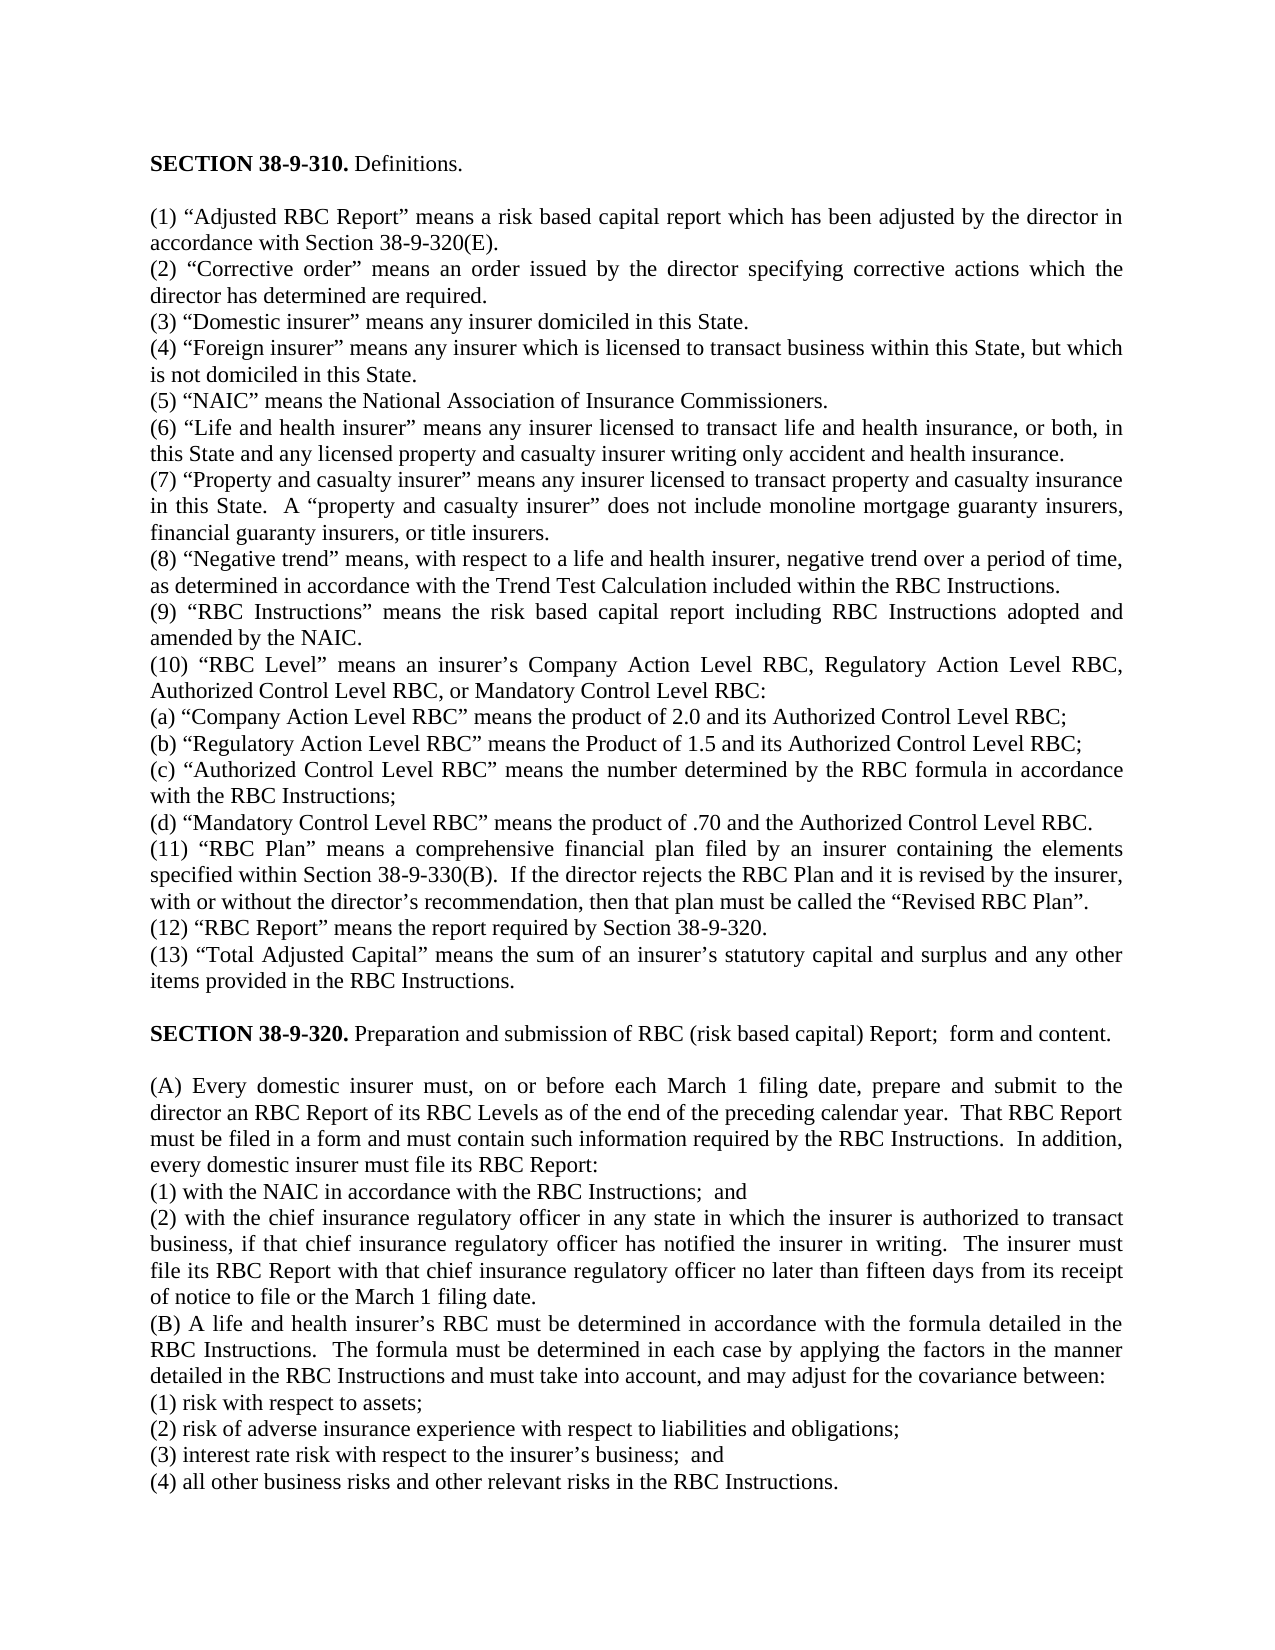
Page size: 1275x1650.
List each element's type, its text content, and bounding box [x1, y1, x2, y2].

text (c) “Authorized Control Level RBC” means the number determined by the RBC formula in accordance with the RBC Instructions; [150, 756, 1125, 809]
text (1) “Adjusted RBC Report” means a risk based capital report which has been adjusted by the director in accordance with Section 38-9-320(E). [150, 203, 1125, 255]
text (13) “Total Adjusted Capital” means the sum of an insurer’s statutory capital and surplus and any other items provided in the RBC Instructions. [150, 941, 1125, 993]
text (A) Every domestic insurer must, on or before each March 1 filing date, prepare and submit to the director an RBC Report of its RBC Levels as of the end of the preceding calendar year. That RBC Report must be filed in a form and must contain such information required by the RBC Instructions. In addition, every domestic insurer must file its RBC Report: [150, 1072, 1125, 1178]
text (7) “Property and casualty insurer” means any insurer licensed to transact property and casualty insurance in this State. A “property and casualty insurer” does not include monoline mortgage guaranty insurers, financial guaranty insurers, or title insurers. [150, 466, 1125, 545]
text (12) “RBC Report” means the report required by Section 38-9-320. [150, 914, 1125, 941]
text SECTION 38-9-320. Preparation and submission of RBC (risk based capital) Report; form and content. [150, 1020, 1125, 1046]
text (2) risk of adverse insurance experience with respect to liabilities and obligations; [150, 1415, 1125, 1441]
text (b) “Regulatory Action Level RBC” means the Product of 1.5 and its Authorized Control Level RBC; [150, 730, 1125, 756]
text (2) with the chief insurance regulatory officer in any state in which the insurer is authorized to transact business, if that chief insurance regulatory officer has notified the insurer in writing. The insurer must file its RBC Report with that chief insurance regulatory officer no later than fifteen days from its receipt of notice to file or the March 1 filing date. [150, 1204, 1125, 1309]
text (3) “Domestic insurer” means any insurer domiciled in this State. [150, 308, 1125, 334]
text (3) interest rate risk with respect to the insurer’s business; and [150, 1441, 1125, 1468]
text (1) with the NAIC in accordance with the RBC Instructions; and [150, 1178, 1125, 1204]
text (8) “Negative trend” means, with respect to a life and health insurer, negative trend over a period of time, as determined in accordance with the Trend Test Calculation included within the RBC Instructions. [150, 545, 1125, 598]
text (2) “Corrective order” means an order issued by the director specifying corrective actions which the director has determined are required. [150, 255, 1125, 308]
text (B) A life and health insurer’s RBC must be determined in accordance with the formula detailed in the RBC Instructions. The formula must be determined in each case by applying the factors in the manner detailed in the RBC Instructions and must take into account, and may adjust for the covariance between: [150, 1309, 1125, 1389]
text (11) “RBC Plan” means a comprehensive financial plan filed by an insurer containing the elements specified within Section 38-9-330(B). If the director rejects the RBC Plan and it is revised by the insurer, with or without the director’s recommendation, then that plan must be called the “Revised RBC Plan”. [150, 835, 1125, 914]
text SECTION 38-9-310. Definitions. [150, 150, 1125, 176]
text (d) “Mandatory Control Level RBC” means the product of .70 and the Authorized Control Level RBC. [150, 809, 1125, 835]
text (a) “Company Action Level RBC” means the product of 2.0 and its Authorized Control Level RBC; [150, 703, 1125, 730]
text (5) “NAIC” means the National Association of Insurance Commissioners. [150, 387, 1125, 413]
text (9) “RBC Instructions” means the risk based capital report including RBC Instructions adopted and amended by the NAIC. [150, 598, 1125, 651]
text (4) all other business risks and other relevant risks in the RBC Instructions. [150, 1468, 1125, 1494]
text (4) “Foreign insurer” means any insurer which is licensed to transact business within this State, but which is not domiciled in this State. [150, 334, 1125, 387]
text (6) “Life and health insurer” means any insurer licensed to transact life and health insurance, or both, in this State and any licensed property and casualty insurer writing only accident and health insurance. [150, 413, 1125, 466]
text (10) “RBC Level” means an insurer’s Company Action Level RBC, Regulatory Action Level RBC, Authorized Control Level RBC, or Mandatory Control Level RBC: [150, 651, 1125, 703]
text (1) risk with respect to assets; [150, 1389, 1125, 1415]
